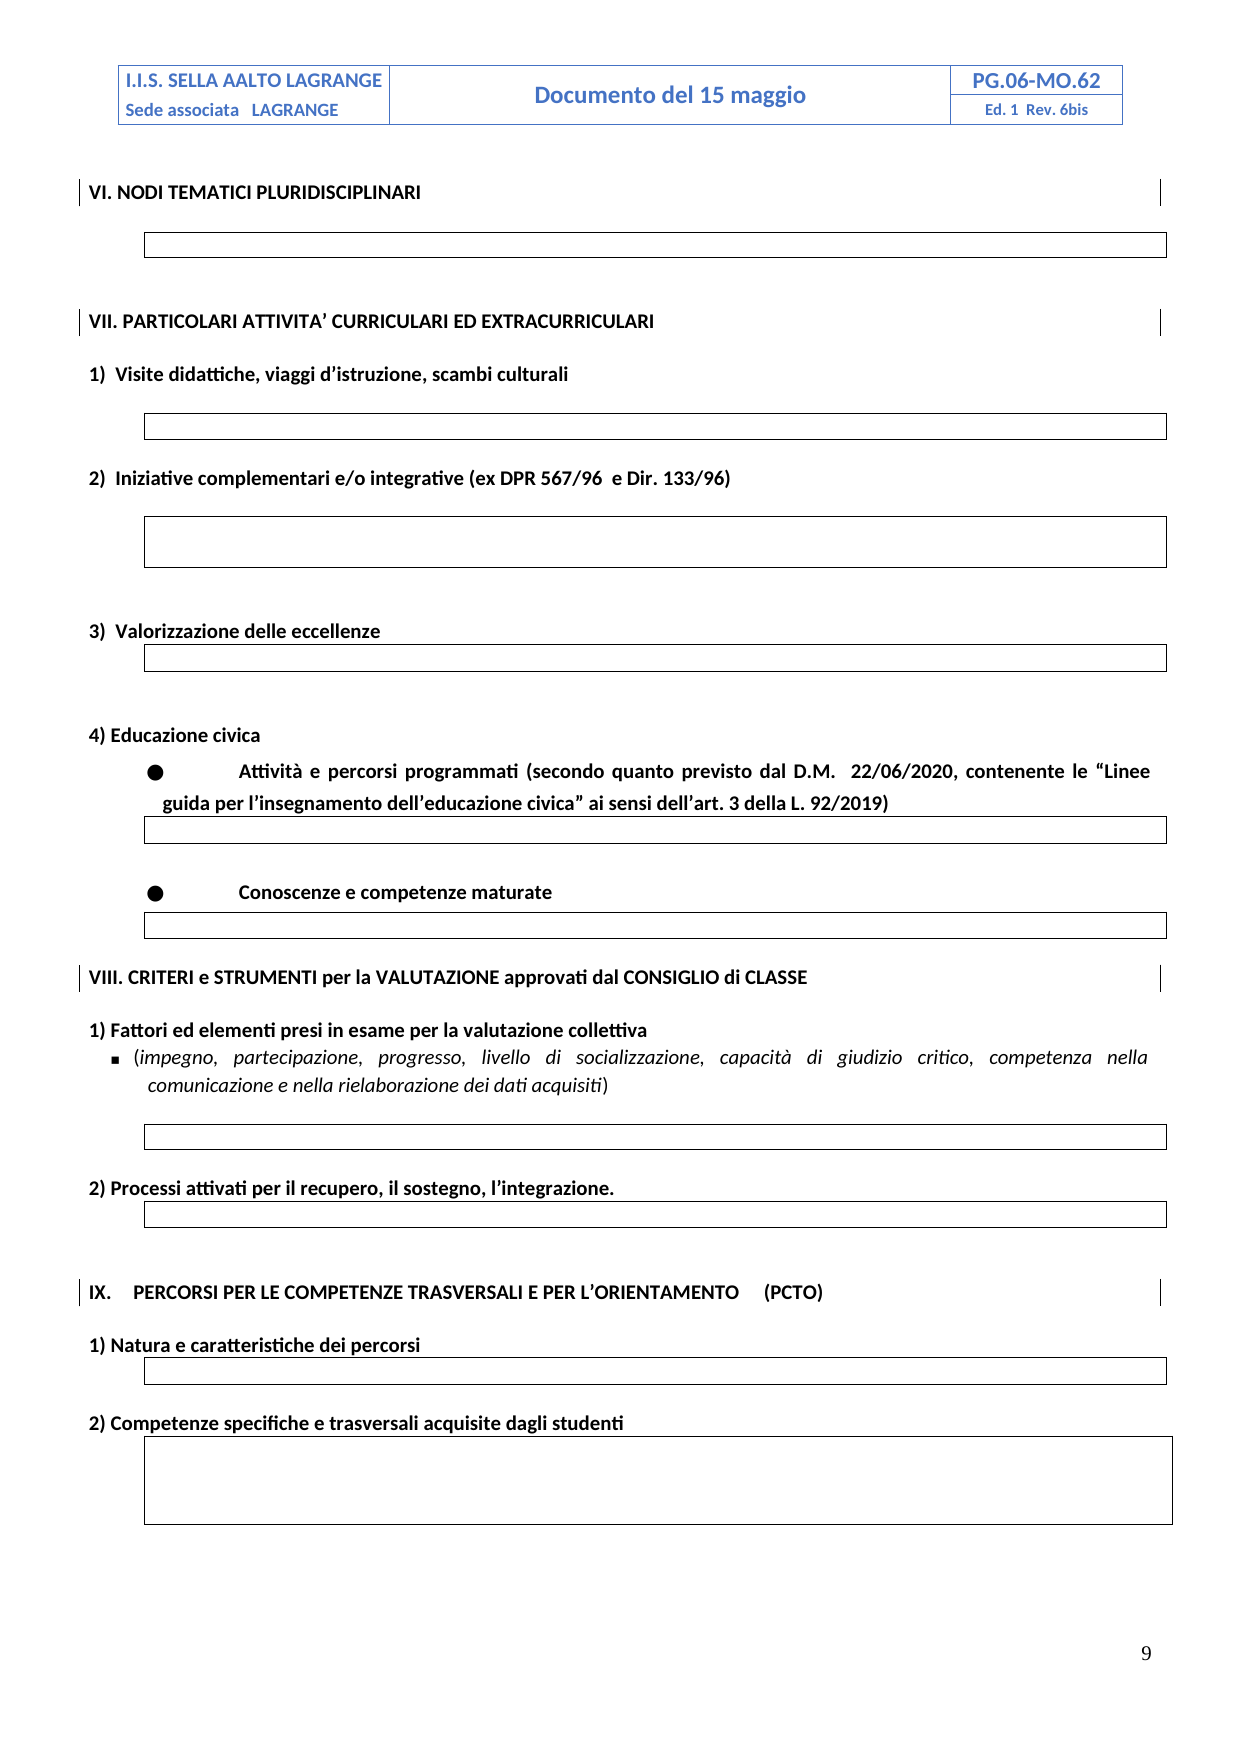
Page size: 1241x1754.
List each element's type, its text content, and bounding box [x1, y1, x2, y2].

list Conoscenze e competenze maturate [146, 869, 1152, 912]
text 3) Valorizzazione delle eccellenze [89, 619, 1152, 644]
table_header [145, 645, 1166, 671]
text VI. NODI TEMATICI PLURIDISCIPLINARI [80, 179, 1160, 206]
table_header [145, 1202, 1166, 1227]
text IX. PERCORSI PER LE COMPETENZE TRASVERSALI E PER L’ORIENTAMENTO (PCTO) [80, 1279, 1160, 1306]
text VII. PARTICOLARI ATTIVITA’ CURRICULARI ED EXTRACURRICULARI [80, 309, 1160, 336]
text VIII. CRITERI e STRUMENTI per la VALUTAZIONE approvati dal CONSIGLIO di CLASSE [79, 964, 1160, 992]
text 1) Natura e caratteristiche dei percorsi [89, 1332, 1152, 1357]
list Attività e percorsi programmati (secondo quanto previsto dal D.M. 22/06/2020, contenente le “Linee guida per l’insegnamento dell’educazione civica” ai sensi dell’art. 3 della L. 92/2019) [146, 748, 1152, 816]
text 2) Iniziative complementari e/o integrative (ex DPR 567/96 e Dir. 133/96) [89, 465, 1152, 491]
table_header [145, 817, 1166, 842]
text 1) Fattori ed elementi presi in esame per la valutazione collettiva [89, 1017, 1152, 1043]
table_header [145, 913, 1166, 938]
table_header [145, 1358, 156, 1384]
text 1) Visite didattiche, viaggi d’istruzione, scambi culturali [89, 362, 1152, 387]
table_header [145, 1437, 1172, 1524]
table_header [145, 1125, 1166, 1149]
table_header [145, 414, 1166, 439]
text 2) Competenze specifiche e trasversali acquisite dagli studenti [89, 1410, 1152, 1436]
table_header [145, 517, 1166, 567]
table_header [145, 233, 1166, 257]
list (impegno, partecipazione, progresso, livello di socializzazione, capacità di giudizio critico, competenza nella comunicazione e nella rielaborazione dei dati acquisiti) [110, 1043, 1152, 1098]
table_header [1155, 1358, 1166, 1384]
text 2) Processi attivati per il recupero, il sostegno, l’integrazione. [89, 1175, 1152, 1201]
text 4) Educazione civica [89, 722, 1152, 748]
